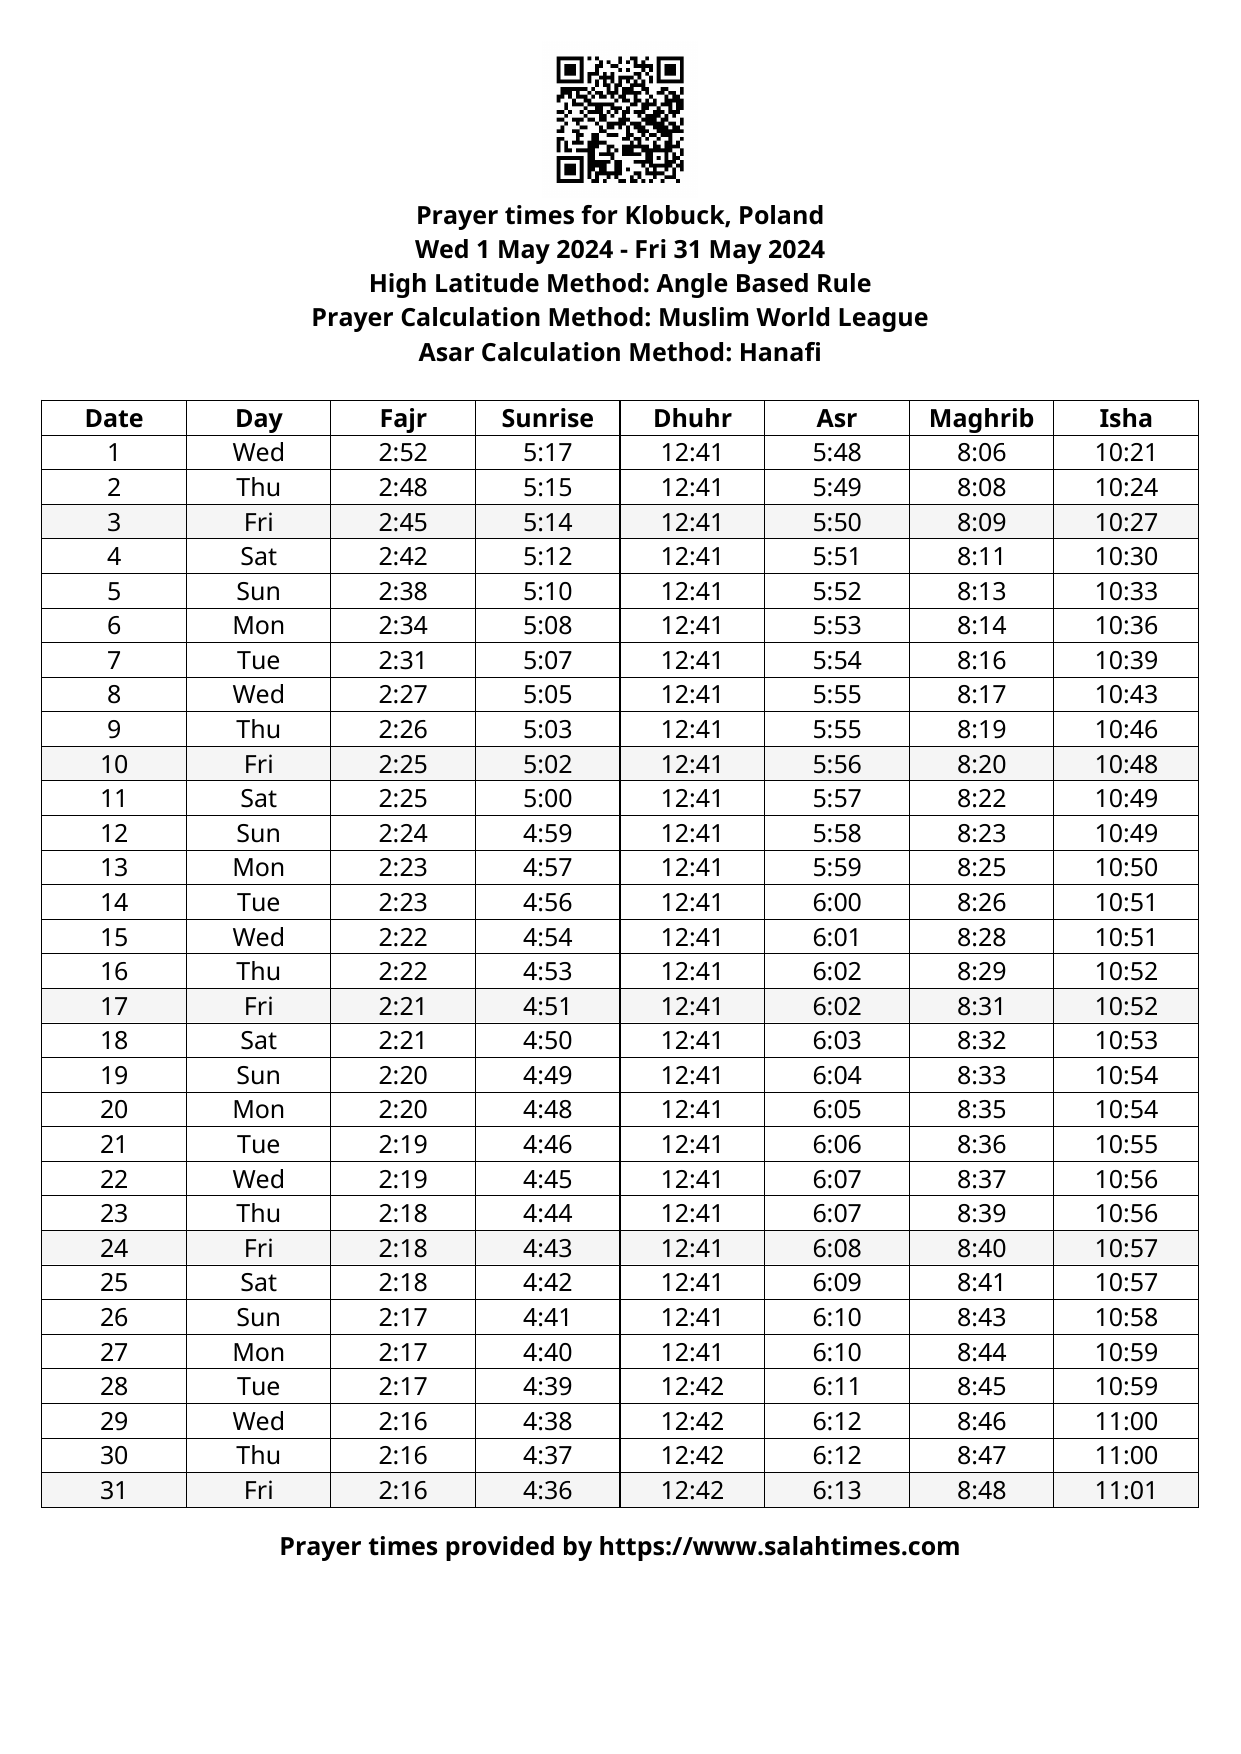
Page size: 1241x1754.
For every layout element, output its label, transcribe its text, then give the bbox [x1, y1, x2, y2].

table_cell 5:55 [765, 678, 909, 711]
table_cell 10:49 [1054, 781, 1198, 815]
table_cell 2:18 [331, 1231, 475, 1264]
table_cell Wed [187, 678, 330, 711]
table_cell 5:12 [476, 539, 619, 573]
table_cell 2:17 [331, 1369, 475, 1403]
table_cell 12:42 [621, 1369, 764, 1403]
table_cell 24 [42, 1231, 186, 1264]
picture [542, 41, 699, 198]
table_cell 5:03 [476, 712, 619, 746]
table_cell 12:41 [621, 885, 764, 919]
table_cell 12:41 [621, 1127, 764, 1161]
table_cell 26 [42, 1300, 186, 1334]
table_cell 6:08 [765, 1231, 909, 1264]
table_cell Fri [187, 1231, 330, 1264]
table_cell 28 [42, 1369, 186, 1403]
table_cell 2:26 [331, 712, 475, 746]
table_cell 8:09 [910, 505, 1053, 538]
table_cell Thu [187, 954, 330, 988]
table_cell 8:28 [910, 920, 1053, 953]
table_cell 10:24 [1054, 470, 1198, 504]
table_cell 2:20 [331, 1058, 475, 1092]
table_cell Tue [187, 885, 330, 919]
table_cell 4:40 [476, 1335, 619, 1368]
table_cell 4:54 [476, 920, 619, 953]
table_cell 30 [42, 1439, 186, 1472]
table_cell 10:51 [1054, 920, 1198, 953]
table_cell 10:46 [1054, 712, 1198, 746]
table_cell 8:45 [910, 1369, 1053, 1403]
table_cell 10:56 [1054, 1196, 1198, 1230]
table_cell 5:00 [476, 781, 619, 815]
table_cell 12:41 [621, 781, 764, 815]
table_cell 12:41 [621, 1300, 764, 1334]
table_cell 2:16 [331, 1439, 475, 1472]
table_header Isha [1054, 401, 1198, 434]
table_cell 12:41 [621, 505, 764, 538]
table_cell 10 [42, 747, 186, 780]
table_cell 11:01 [1054, 1473, 1198, 1507]
table_cell 10:21 [1054, 436, 1198, 469]
table_cell 8:19 [910, 712, 1053, 746]
table_cell 4:51 [476, 989, 619, 1022]
table_cell 16 [42, 954, 186, 988]
table_cell Mon [187, 609, 330, 642]
table_cell 2:45 [331, 505, 475, 538]
table_cell 2:34 [331, 609, 475, 642]
table_cell 2:18 [331, 1196, 475, 1230]
table_cell 6:03 [765, 1024, 909, 1057]
table_cell 12:41 [621, 1196, 764, 1230]
table_header Fajr [331, 401, 475, 434]
text Prayer Calculation Method: Muslim World League [42, 300, 1198, 334]
table_cell 10:27 [1054, 505, 1198, 538]
table_cell 2:52 [331, 436, 475, 469]
table_cell 10:57 [1054, 1231, 1198, 1264]
table_cell 8:20 [910, 747, 1053, 780]
table_cell 10:54 [1054, 1093, 1198, 1126]
table_cell 19 [42, 1058, 186, 1092]
table_cell 5:17 [476, 436, 619, 469]
table_cell 10:36 [1054, 609, 1198, 642]
table_cell 12:41 [621, 989, 764, 1022]
table_cell 10:50 [1054, 851, 1198, 884]
table_cell 5:59 [765, 851, 909, 884]
table_cell 8:06 [910, 436, 1053, 469]
table_cell Tue [187, 643, 330, 677]
table_cell 8:14 [910, 609, 1053, 642]
table_cell 4:38 [476, 1404, 619, 1437]
table_cell 4:53 [476, 954, 619, 988]
table_cell 12:41 [621, 1058, 764, 1092]
table_cell 11:00 [1054, 1439, 1198, 1472]
table_cell 5:54 [765, 643, 909, 677]
table_cell 6:00 [765, 885, 909, 919]
table_cell 2:16 [331, 1404, 475, 1437]
table_cell Wed [187, 436, 330, 469]
table_cell 8:40 [910, 1231, 1053, 1264]
table_cell 10:48 [1054, 747, 1198, 780]
table_cell Wed [187, 920, 330, 953]
table_cell 2:27 [331, 678, 475, 711]
table_cell 10:59 [1054, 1369, 1198, 1403]
table_cell 10:49 [1054, 816, 1198, 849]
table_cell Sun [187, 816, 330, 849]
table_cell 4:46 [476, 1127, 619, 1161]
table_cell 10:39 [1054, 643, 1198, 677]
table_cell 6:09 [765, 1266, 909, 1299]
table_cell 6:05 [765, 1093, 909, 1126]
table_cell 8 [42, 678, 186, 711]
table_cell Wed [187, 1404, 330, 1437]
table_cell 22 [42, 1162, 186, 1195]
table_cell 12:42 [621, 1439, 764, 1472]
table_cell Fri [187, 747, 330, 780]
table_cell Sun [187, 574, 330, 607]
table_cell Sat [187, 539, 330, 573]
table_cell Sat [187, 1266, 330, 1299]
table_cell 8:32 [910, 1024, 1053, 1057]
table_cell 10:52 [1054, 989, 1198, 1022]
table_cell 6:02 [765, 954, 909, 988]
table_cell 31 [42, 1473, 186, 1507]
table_cell 2:25 [331, 747, 475, 780]
table_cell Tue [187, 1127, 330, 1161]
table_cell Fri [187, 505, 330, 538]
table_cell Mon [187, 851, 330, 884]
table_cell 12:41 [621, 1024, 764, 1057]
table_cell 2 [42, 470, 186, 504]
table_cell 10:53 [1054, 1024, 1198, 1057]
table_cell Sun [187, 1300, 330, 1334]
table_cell 8:36 [910, 1127, 1053, 1161]
table_cell Wed [187, 1162, 330, 1195]
table_cell 17 [42, 989, 186, 1022]
table_cell 12:41 [621, 1335, 764, 1368]
table_cell 8:13 [910, 574, 1053, 607]
table_cell 12:41 [621, 1093, 764, 1126]
table_cell 8:44 [910, 1335, 1053, 1368]
table_cell 15 [42, 920, 186, 953]
table_cell 10:52 [1054, 954, 1198, 988]
table_cell 2:22 [331, 920, 475, 953]
table_cell Tue [187, 1369, 330, 1403]
table_cell Sat [187, 1024, 330, 1057]
table_cell 9 [42, 712, 186, 746]
table_cell 20 [42, 1093, 186, 1126]
table_cell 5:05 [476, 678, 619, 711]
table_cell 2:24 [331, 816, 475, 849]
table_cell 10:30 [1054, 539, 1198, 573]
table_cell 6:13 [765, 1473, 909, 1507]
table_cell 2:21 [331, 1024, 475, 1057]
table_cell 4:56 [476, 885, 619, 919]
table_cell 12:41 [621, 816, 764, 849]
table_cell 12:41 [621, 609, 764, 642]
table_cell 10:56 [1054, 1162, 1198, 1195]
table_cell 2:48 [331, 470, 475, 504]
table_cell 5:10 [476, 574, 619, 607]
table_cell 2:25 [331, 781, 475, 815]
table_cell Fri [187, 1473, 330, 1507]
table_cell 5:51 [765, 539, 909, 573]
table_cell 4:37 [476, 1439, 619, 1472]
table_cell 23 [42, 1196, 186, 1230]
table_cell Fri [187, 989, 330, 1022]
table_cell 6:12 [765, 1404, 909, 1437]
table_cell 29 [42, 1404, 186, 1437]
table_cell 4:49 [476, 1058, 619, 1092]
table_cell 8:39 [910, 1196, 1053, 1230]
table_cell 18 [42, 1024, 186, 1057]
table_cell 11 [42, 781, 186, 815]
table_header Asr [765, 401, 909, 434]
table_cell Mon [187, 1335, 330, 1368]
table_cell 2:20 [331, 1093, 475, 1126]
table_cell 6 [42, 609, 186, 642]
table_cell 5:58 [765, 816, 909, 849]
table_cell 12:41 [621, 574, 764, 607]
table_cell 6:02 [765, 989, 909, 1022]
table_cell Thu [187, 1439, 330, 1472]
table_cell 3 [42, 505, 186, 538]
table_cell 2:42 [331, 539, 475, 573]
table_header Sunrise [476, 401, 619, 434]
table_cell 5:56 [765, 747, 909, 780]
table_cell 12:41 [621, 539, 764, 573]
table_cell 5:07 [476, 643, 619, 677]
table_header Maghrib [910, 401, 1053, 434]
table_cell Sat [187, 781, 330, 815]
table_cell 8:26 [910, 885, 1053, 919]
table_cell 6:06 [765, 1127, 909, 1161]
table_cell 5:57 [765, 781, 909, 815]
table_cell 2:38 [331, 574, 475, 607]
table_cell 8:11 [910, 539, 1053, 573]
table_cell Mon [187, 1093, 330, 1126]
table_cell 12:41 [621, 678, 764, 711]
table_cell 2:16 [331, 1473, 475, 1507]
table_cell 12:42 [621, 1404, 764, 1437]
table_cell 12:41 [621, 747, 764, 780]
table_cell 5:08 [476, 609, 619, 642]
table_cell 5:14 [476, 505, 619, 538]
table_cell 5:52 [765, 574, 909, 607]
table_cell 5:49 [765, 470, 909, 504]
table_cell 12:41 [621, 920, 764, 953]
table_cell 8:31 [910, 989, 1053, 1022]
table_cell 14 [42, 885, 186, 919]
table_cell 2:23 [331, 851, 475, 884]
table_cell 12 [42, 816, 186, 849]
table_cell 6:10 [765, 1300, 909, 1334]
table_cell 8:22 [910, 781, 1053, 815]
table_cell 4:36 [476, 1473, 619, 1507]
table_cell 5:15 [476, 470, 619, 504]
table_cell 13 [42, 851, 186, 884]
table_cell 6:12 [765, 1439, 909, 1472]
table_cell 10:55 [1054, 1127, 1198, 1161]
table_cell 4:42 [476, 1266, 619, 1299]
table_cell 4:43 [476, 1231, 619, 1264]
text Asar Calculation Method: Hanafi [42, 334, 1198, 368]
table_cell Sun [187, 1058, 330, 1092]
table_cell 4 [42, 539, 186, 573]
table_cell 7 [42, 643, 186, 677]
table_cell 8:23 [910, 816, 1053, 849]
text Prayer times provided by https://www.salahtimes.com [42, 1528, 1198, 1563]
table_cell 10:43 [1054, 678, 1198, 711]
table_cell 12:42 [621, 1473, 764, 1507]
table_cell 2:22 [331, 954, 475, 988]
table_cell 8:48 [910, 1473, 1053, 1507]
table_cell 2:17 [331, 1300, 475, 1334]
table_cell 6:10 [765, 1335, 909, 1368]
table_cell 2:21 [331, 989, 475, 1022]
table_cell 4:41 [476, 1300, 619, 1334]
table_cell 12:41 [621, 436, 764, 469]
table_cell 4:57 [476, 851, 619, 884]
table_cell 6:11 [765, 1369, 909, 1403]
table_cell 8:08 [910, 470, 1053, 504]
table_cell 12:41 [621, 1266, 764, 1299]
table_cell 2:17 [331, 1335, 475, 1368]
table_cell 8:25 [910, 851, 1053, 884]
table_cell 2:19 [331, 1127, 475, 1161]
table_cell 10:33 [1054, 574, 1198, 607]
table_cell 10:51 [1054, 885, 1198, 919]
table_cell 12:41 [621, 712, 764, 746]
table_cell 8:29 [910, 954, 1053, 988]
table_cell 2:18 [331, 1266, 475, 1299]
table_cell 5:53 [765, 609, 909, 642]
table_cell Thu [187, 712, 330, 746]
table_cell 10:59 [1054, 1335, 1198, 1368]
table_cell 4:39 [476, 1369, 619, 1403]
table_cell 8:43 [910, 1300, 1053, 1334]
table_cell 10:54 [1054, 1058, 1198, 1092]
table_cell 8:33 [910, 1058, 1053, 1092]
table_cell 27 [42, 1335, 186, 1368]
table_cell 1 [42, 436, 186, 469]
table_cell 8:17 [910, 678, 1053, 711]
table_cell 11:00 [1054, 1404, 1198, 1437]
table_cell 12:41 [621, 954, 764, 988]
table_cell 12:41 [621, 1162, 764, 1195]
text Wed 1 May 2024 - Fri 31 May 2024 [42, 232, 1198, 266]
table_cell 6:01 [765, 920, 909, 953]
table_cell 2:23 [331, 885, 475, 919]
table_header Date [42, 401, 186, 434]
table_cell 6:04 [765, 1058, 909, 1092]
table_cell 5:55 [765, 712, 909, 746]
table_cell 5:48 [765, 436, 909, 469]
table_cell Thu [187, 1196, 330, 1230]
table_cell 21 [42, 1127, 186, 1161]
table_cell 5:50 [765, 505, 909, 538]
table_cell 4:48 [476, 1093, 619, 1126]
table_cell 12:41 [621, 643, 764, 677]
table_cell 5 [42, 574, 186, 607]
table_cell 8:46 [910, 1404, 1053, 1437]
table_cell 12:41 [621, 851, 764, 884]
table_header Day [187, 401, 330, 434]
table_cell 8:16 [910, 643, 1053, 677]
table_cell 12:41 [621, 1231, 764, 1264]
table_cell 25 [42, 1266, 186, 1299]
table_cell 10:58 [1054, 1300, 1198, 1334]
table_cell 8:41 [910, 1266, 1053, 1299]
table_cell 8:37 [910, 1162, 1053, 1195]
table_cell 12:41 [621, 470, 764, 504]
table_cell 8:35 [910, 1093, 1053, 1126]
table_cell 6:07 [765, 1196, 909, 1230]
table_cell 5:02 [476, 747, 619, 780]
table_cell 6:07 [765, 1162, 909, 1195]
text High Latitude Method: Angle Based Rule [42, 266, 1198, 300]
table_header Dhuhr [621, 401, 764, 434]
table_cell 4:59 [476, 816, 619, 849]
table_cell 4:44 [476, 1196, 619, 1230]
table_cell 10:57 [1054, 1266, 1198, 1299]
table_cell Thu [187, 470, 330, 504]
table_cell 2:19 [331, 1162, 475, 1195]
text Prayer times for Klobuck, Poland [42, 198, 1198, 232]
table_cell 4:50 [476, 1024, 619, 1057]
table_cell 2:31 [331, 643, 475, 677]
table_cell 4:45 [476, 1162, 619, 1195]
table_cell 8:47 [910, 1439, 1053, 1472]
